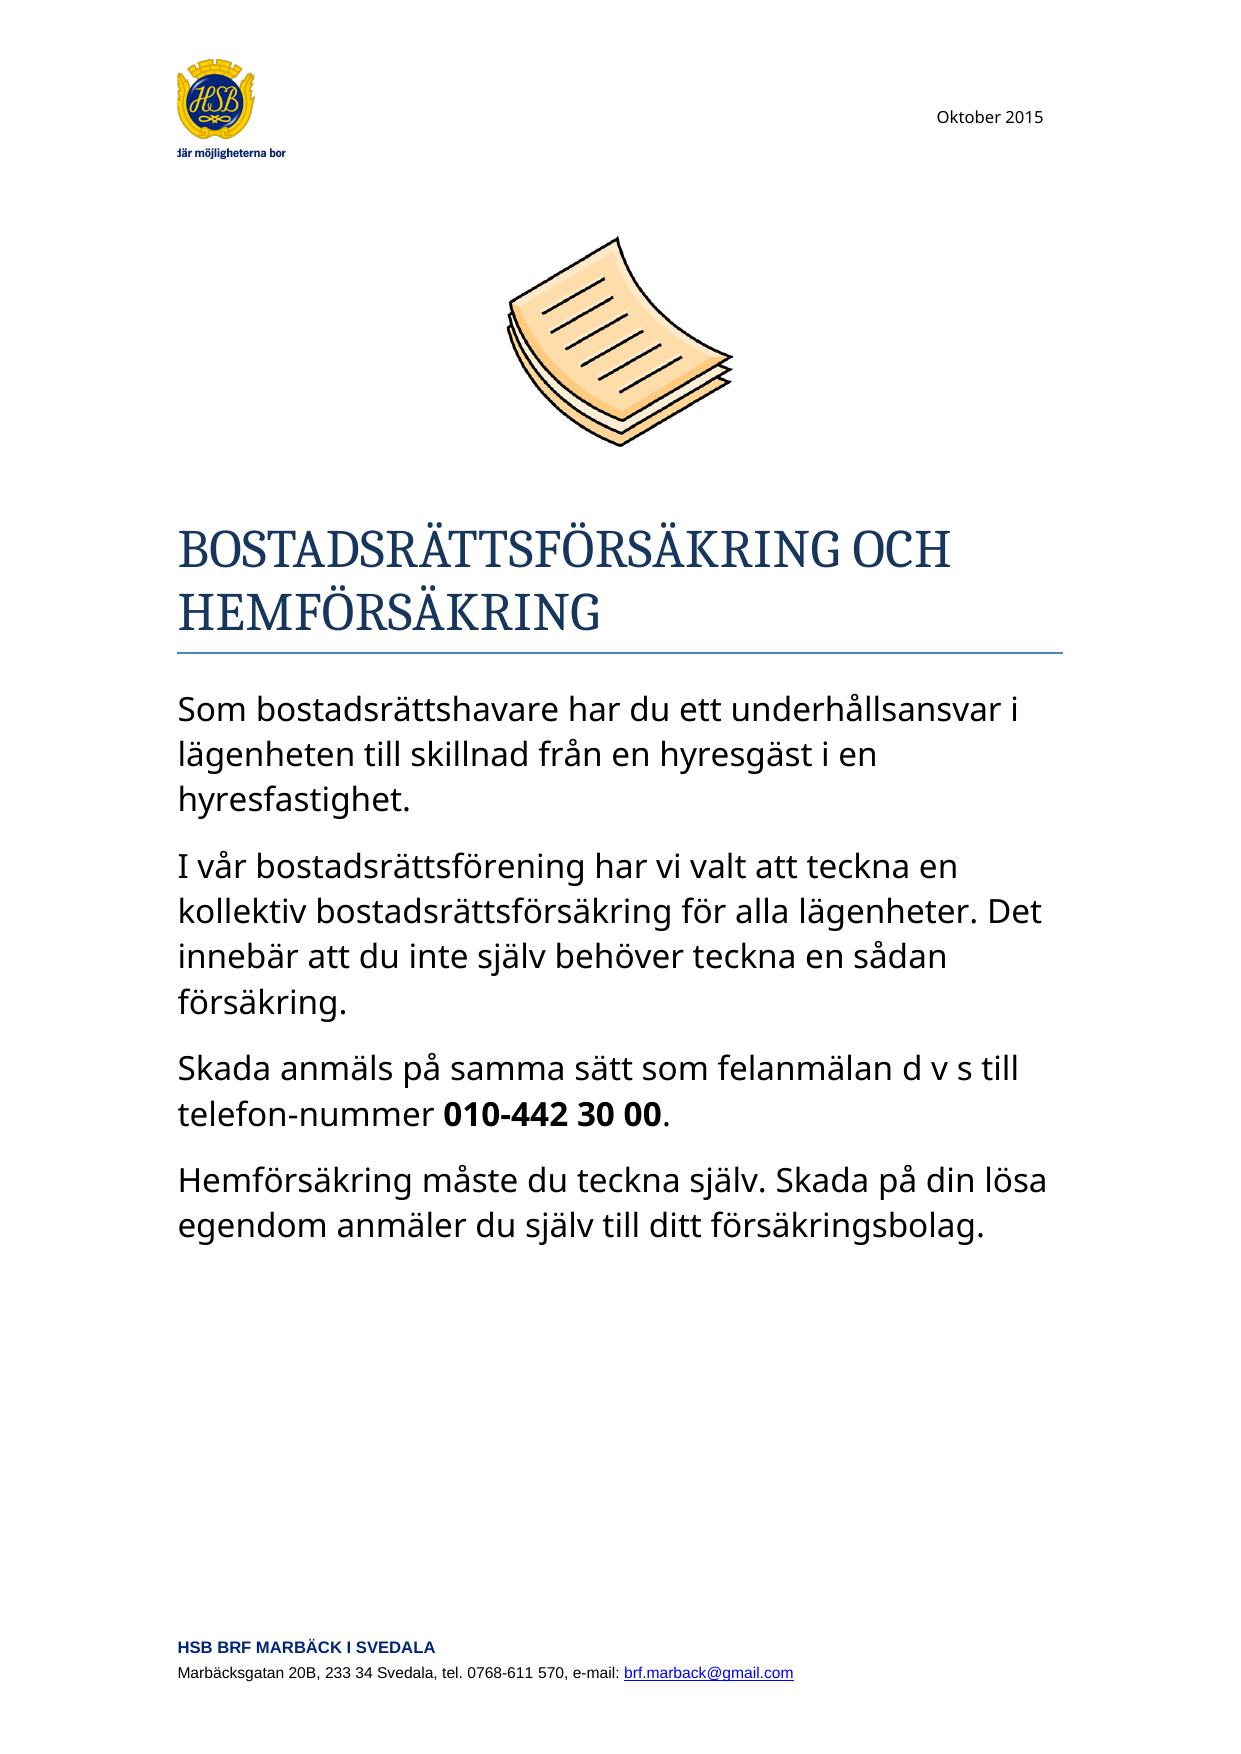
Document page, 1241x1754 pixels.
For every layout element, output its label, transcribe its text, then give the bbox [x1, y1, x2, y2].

text Skada anmäls på samma sätt som felanmälan d v s till telefon-nummer 010-442 30 00. [177, 1045, 1063, 1136]
title BOSTADSRÄTTSFÖRSÄKRING OCH HEMFÖRSÄKRING [177, 519, 1063, 652]
text Som bostadsrättshavare har du ett underhållsansvar i lägenheten till skillnad från en hyresgäst i en hyresfastighet. [177, 685, 1063, 822]
picture [177, 59, 286, 159]
text I vår bostadsrättsförening har vi valt att teckna en kollektiv bostadsrättsförsäkring för alla lägenheter. Det innebär att du inte själv behöver teckna en sådan försäkring. [177, 842, 1063, 1024]
text Hemförsäkring måste du teckna själv. Skada på din lösa egendom anmäler du själv till ditt försäkringsbolag. [177, 1157, 1063, 1247]
picture [506, 236, 734, 447]
